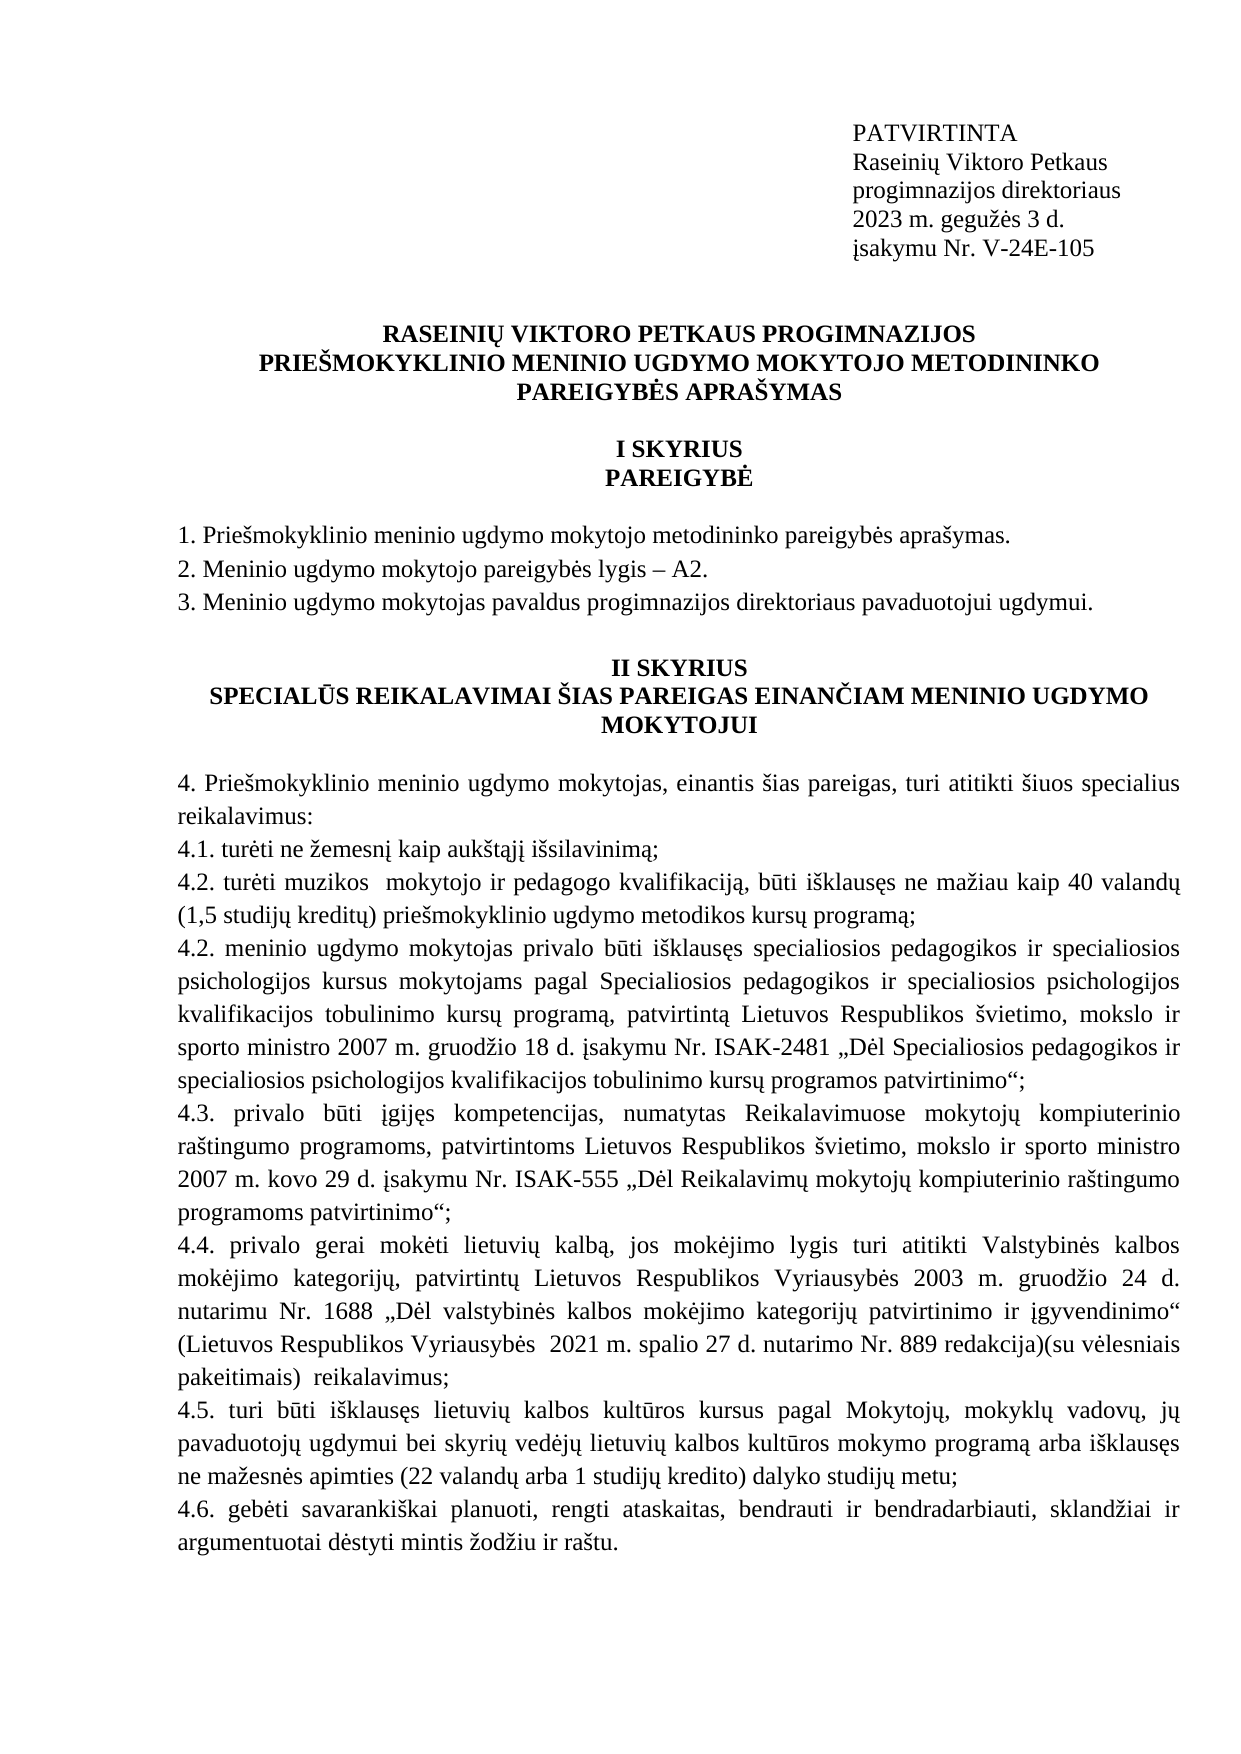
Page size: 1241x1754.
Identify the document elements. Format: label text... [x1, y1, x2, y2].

text SPECIALŪS REIKALAVIMAI ŠIAS PAREIGAS EINANČIAM MENINIO UGDYMO MOKYTOJUI [177, 681, 1181, 739]
text I SKYRIUS [177, 434, 1181, 463]
text 4.1. turėti ne žemesnį kaip aukštąjį išsilavinimą; [177, 834, 1181, 862]
text įsakymu Nr. V-24E-105 [177, 233, 1181, 262]
text 4.2. turėti muzikos mokytojo ir pedagogo kvalifikaciją, būti išklausęs ne mažiau kaip 40 valandų (1,5 studijų kreditų) priešmokyklinio ugdymo metodikos kursų programą; [177, 867, 1181, 928]
text 4.6. gebėti savarankiškai planuoti, rengti ataskaitas, bendrauti ir bendradarbiauti, sklandžiai ir argumentuotai dėstyti mintis žodžiu ir raštu. [177, 1494, 1181, 1556]
text 4. Priešmokyklinio meninio ugdymo mokytojas, einantis šias pareigas, turi atitikti šiuos specialius reikalavimus: [177, 768, 1181, 829]
text II SKYRIUS [177, 653, 1181, 681]
text 4.5. turi būti išklausęs lietuvių kalbos kultūros kursus pagal Mokytojų, mokyklų vadovų, jų pavaduotojų ugdymui bei skyrių vedėjų lietuvių kalbos kultūros mokymo programą arba išklausęs ne mažesnės apimties (22 valandų arba 1 studijų kredito) dalyko studijų metu; [177, 1395, 1181, 1490]
text PATVIRTINTA [177, 118, 1181, 147]
text 1. Priešmokyklinio meninio ugdymo mokytojo metodininko pareigybės aprašymas. [177, 521, 1181, 549]
text 2023 m. gegužės 3 d. [177, 204, 1181, 233]
text 2. Meninio ugdymo mokytojo pareigybės lygis – A2. [177, 554, 1181, 582]
text 3. Meninio ugdymo mokytojas pavaldus progimnazijos direktoriaus pavaduotojui ugdymui. [177, 587, 1181, 615]
text PAREIGYBĖ [177, 463, 1181, 492]
text RASEINIŲ VIKTORO PETKAUS PROGIMNAZIJOS [177, 319, 1181, 348]
text Raseinių Viktoro Petkaus [177, 147, 1181, 176]
text 4.2. meninio ugdymo mokytojas privalo būti išklausęs specialiosios pedagogikos ir specialiosios psichologijos kursus mokytojams pagal Specialiosios pedagogikos ir specialiosios psichologijos kvalifikacijos tobulinimo kursų programą, patvirtintą Lietuvos Respublikos švietimo, mokslo ir sporto ministro 2007 m. gruodžio 18 d. įsakymu Nr. ISAK-2481 „Dėl Specialiosios pedagogikos ir specialiosios psichologijos kvalifikacijos tobulinimo kursų programos patvirtinimo“; [177, 933, 1181, 1094]
text 4.4. privalo gerai mokėti lietuvių kalbą, jos mokėjimo lygis turi atitikti Valstybinės kalbos mokėjimo kategorijų, patvirtintų Lietuvos Respublikos Vyriausybės 2003 m. gruodžio 24 d. nutarimu Nr. 1688 „Dėl valstybinės kalbos mokėjimo kategorijų patvirtinimo ir įgyvendinimo“ (Lietuvos Respublikos Vyriausybės 2021 m. spalio 27 d. nutarimo Nr. 889 redakcija)(su vėlesniais pakeitimais) reikalavimus; [177, 1230, 1181, 1391]
text progimnazijos direktoriaus [177, 176, 1181, 204]
text 4.3. privalo būti įgijęs kompetencijas, numatytas Reikalavimuose mokytojų kompiuterinio raštingumo programoms, patvirtintoms Lietuvos Respublikos švietimo, mokslo ir sporto ministro 2007 m. kovo 29 d. įsakymu Nr. ISAK-555 „Dėl Reikalavimų mokytojų kompiuterinio raštingumo programoms patvirtinimo“; [177, 1098, 1181, 1226]
text PRIEŠMOKYKLINIO MENINIO UGDYMO MOKYTOJO METODININKO PAREIGYBĖS APRAŠYMAS [177, 348, 1181, 406]
